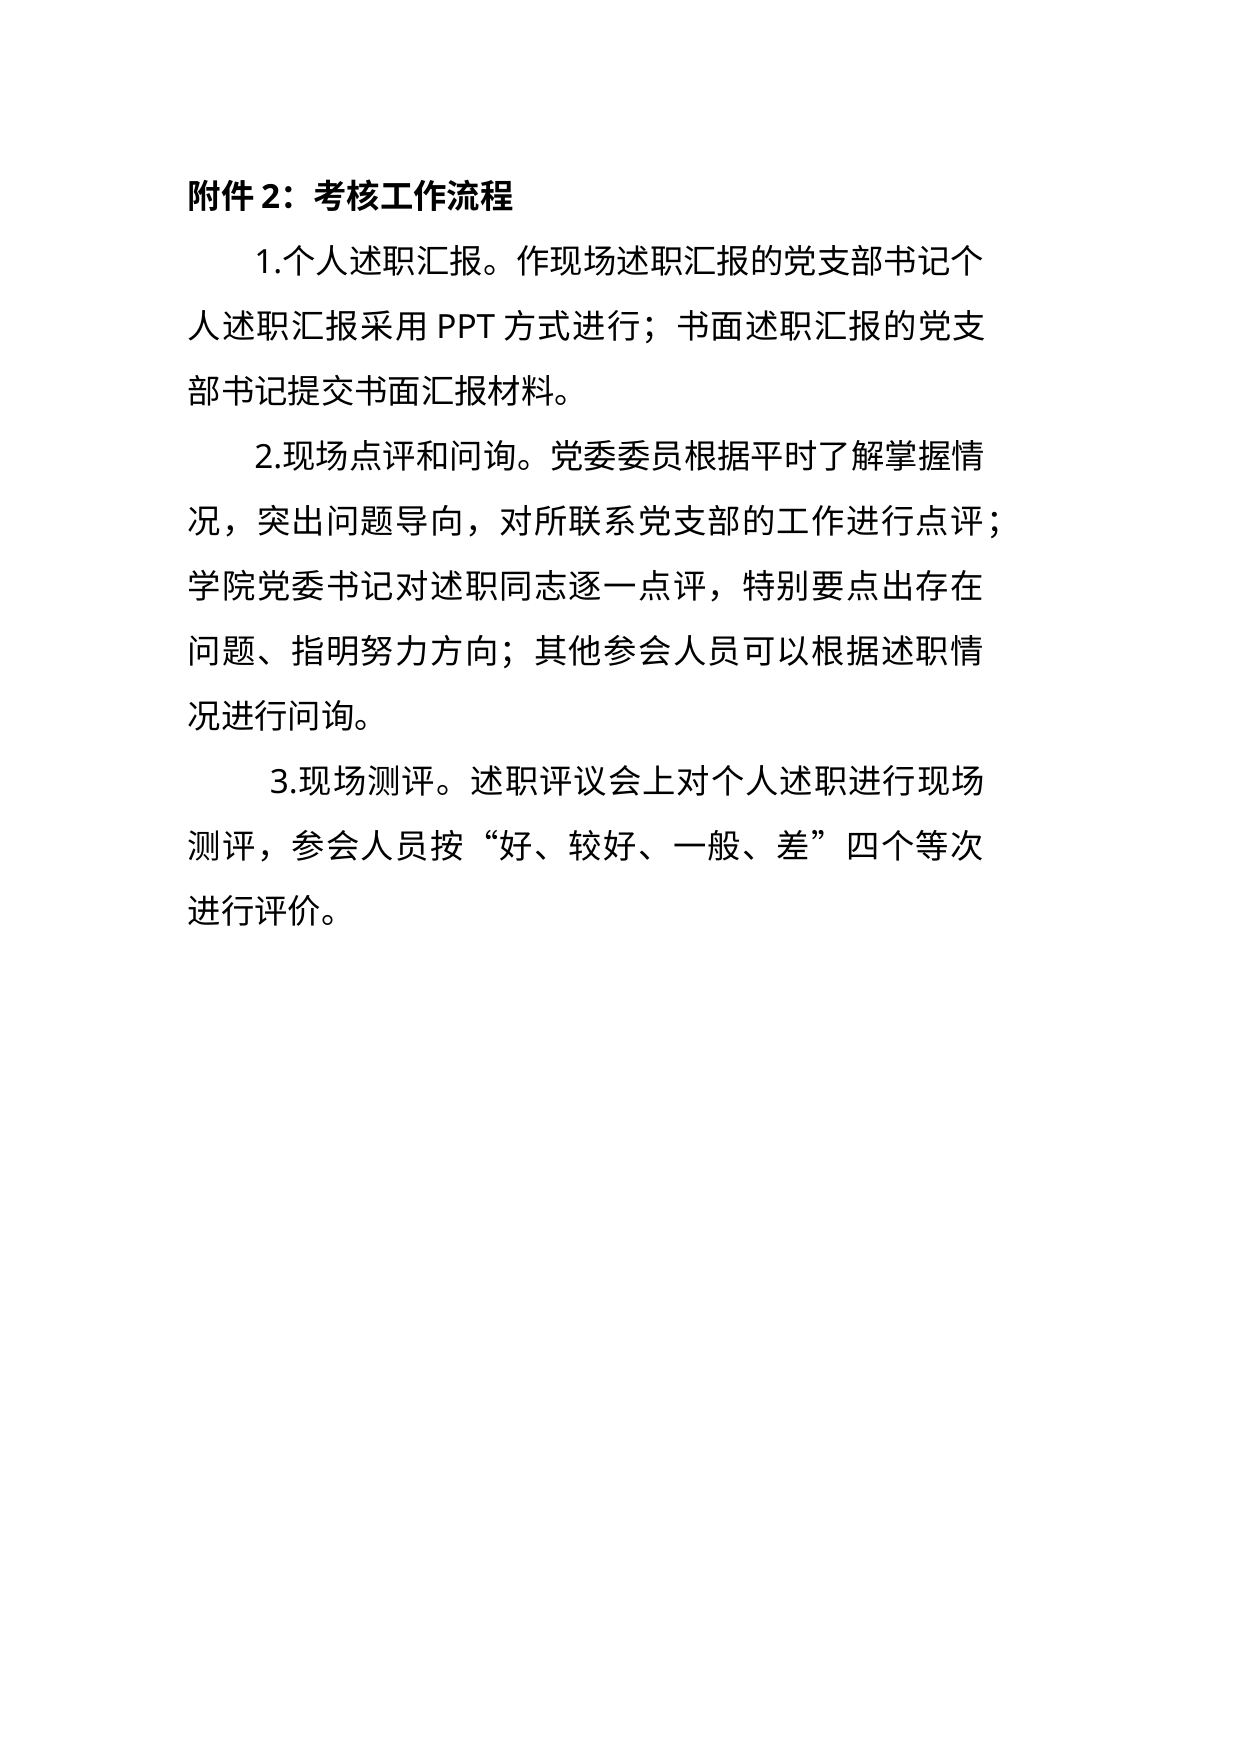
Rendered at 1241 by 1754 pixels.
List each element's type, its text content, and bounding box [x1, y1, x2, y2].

text 2.现场点评和问询。党委委员根据平时了解掌握情况，突出问题导向，对所联系党支部的工作进行点评；学院党委书记对述职同志逐一点评，特别要点出存在问题、指明努力方向；其他参会人员可以根据述职情况进行问询。 [187, 422, 986, 747]
text 3.现场测评。述职评议会上对个人述职进行现场测评，参会人员按“好、较好、一般、差”四个等次进行评价。 [187, 747, 986, 942]
text 附件2：考核工作流程 [187, 162, 986, 227]
text 1.个人述职汇报。作现场述职汇报的党支部书记个人述职汇报采用PPT方式进行；书面述职汇报的党支部书记提交书面汇报材料。 [187, 227, 986, 422]
